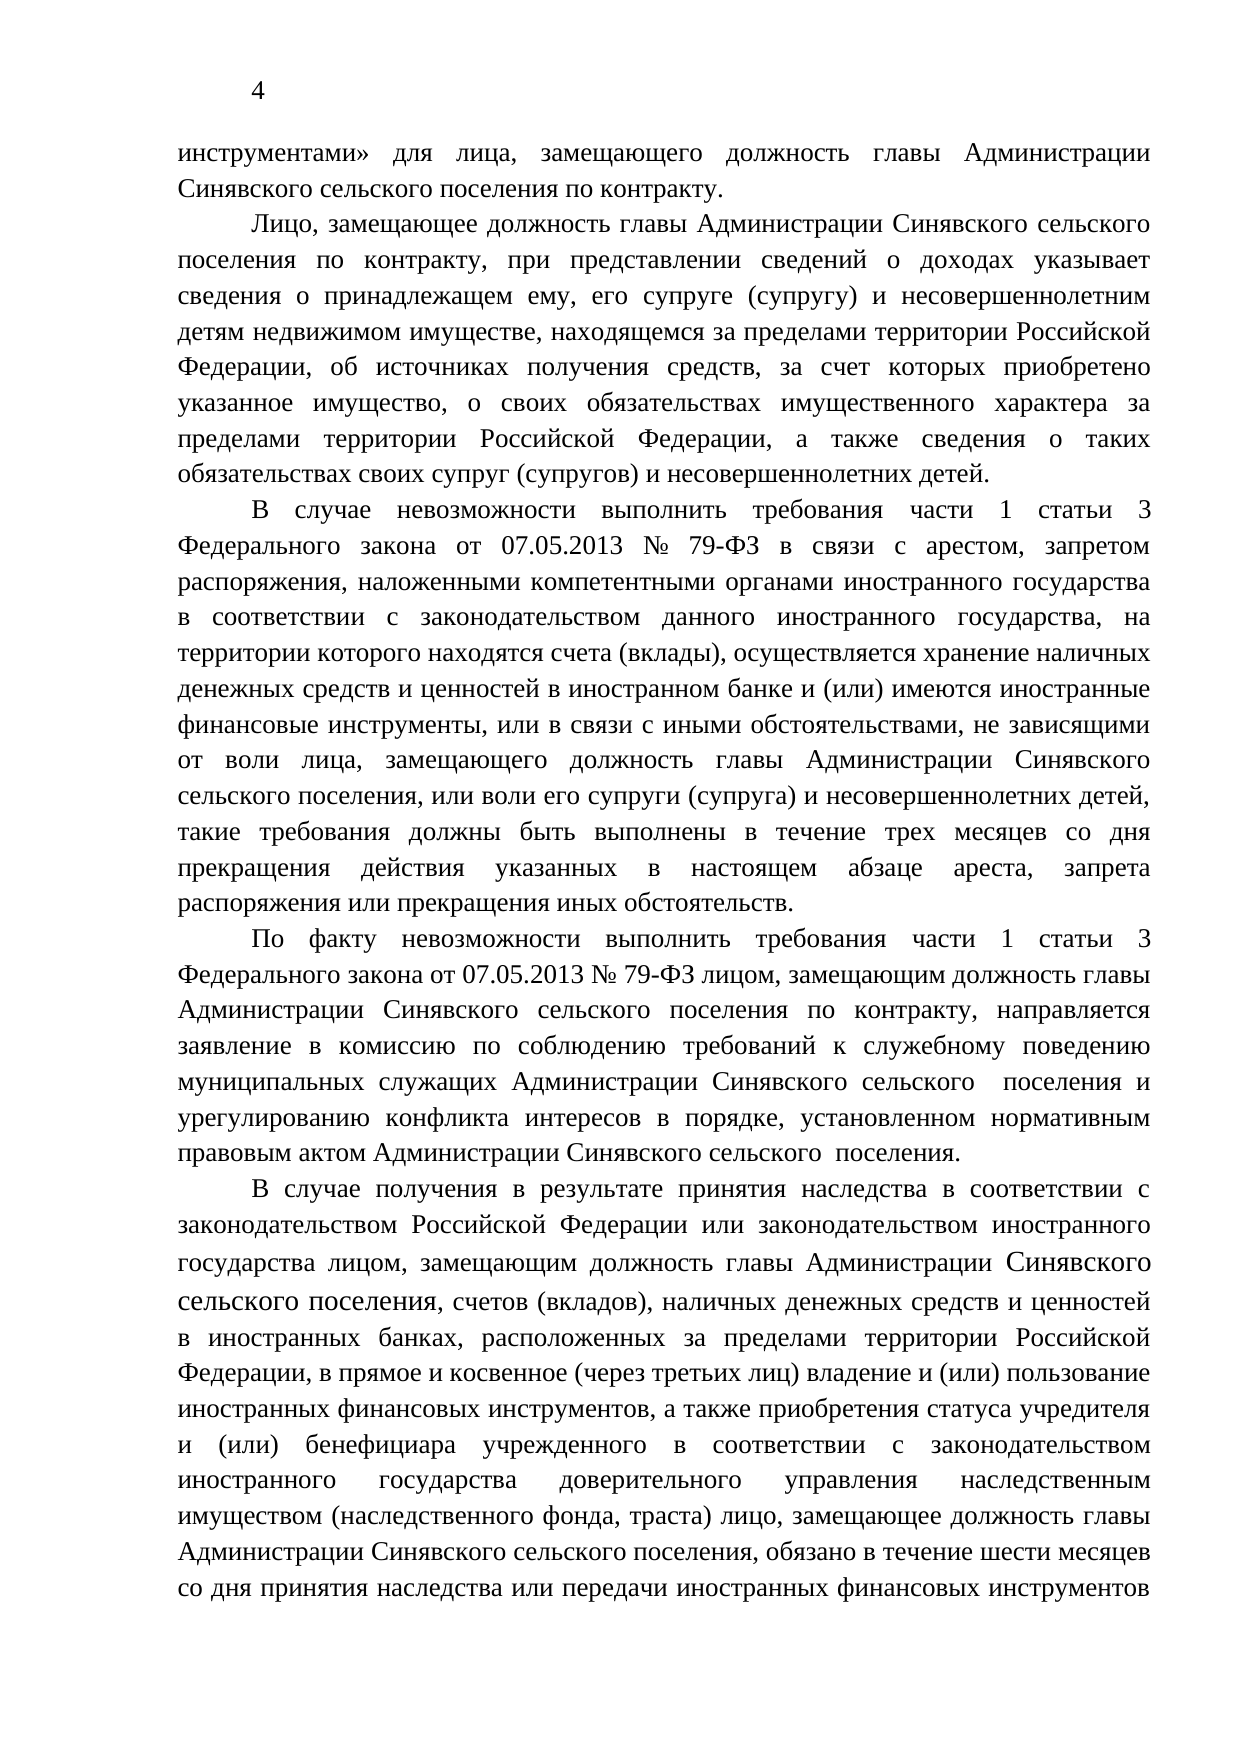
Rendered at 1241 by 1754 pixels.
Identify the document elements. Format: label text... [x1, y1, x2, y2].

text Лицо, замещающее должность главы Администрации Синявского сельского поселения по контракту, при представлении сведений о доходах указывает сведения о принадлежащем ему, его супруге (супругу) и несовершеннолетним детям недвижимом имуществе, находящемся за пределами территории Российской Федерации, об источниках получения средств, за счет которых приобретено указанное имущество, о своих обязательствах имущественного характера за пределами территории Российской Федерации, а также сведения о таких обязательствах своих супруг (супругов) и несовершеннолетних детей. [177, 207, 1152, 489]
text По факту невозможности выполнить требования части 1 статьи 3 Федерального закона от 07.05.2013 № 79-ФЗ лицом, замещающим должность главы Администрации Синявского сельского поселения по контракту, направляется заявление в комиссию по соблюдению требований к служебному поведению муниципальных служащих Администрации Синявского сельского поселения и урегулированию конфликта интересов в порядке, установленном нормативным правовым актом Администрации Синявского сельского поселения. [177, 922, 1152, 1168]
text В случае невозможности выполнить требования части 1 статьи 3 Федерального закона от 07.05.2013 № 79-ФЗ в связи с арестом, запретом распоряжения, наложенными компетентными органами иностранного государства в соответствии с законодательством данного иностранного государства, на территории которого находятся счета (вклады), осуществляется хранение наличных денежных средств и ценностей в иностранном банке и (или) имеются иностранные финансовые инструменты, или в связи с иными обстоятельствами, не зависящими от воли лица, замещающего должность главы Администрации Синявского сельского поселения, или воли его супруги (супруга) и несовершеннолетних детей, такие требования должны быть выполнены в течение трех месяцев со дня прекращения действия указанных в настоящем абзаце ареста, запрета распоряжения или прекращения иных обстоятельств. [177, 493, 1152, 917]
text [177, 136, 1152, 203]
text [177, 1172, 1152, 1602]
